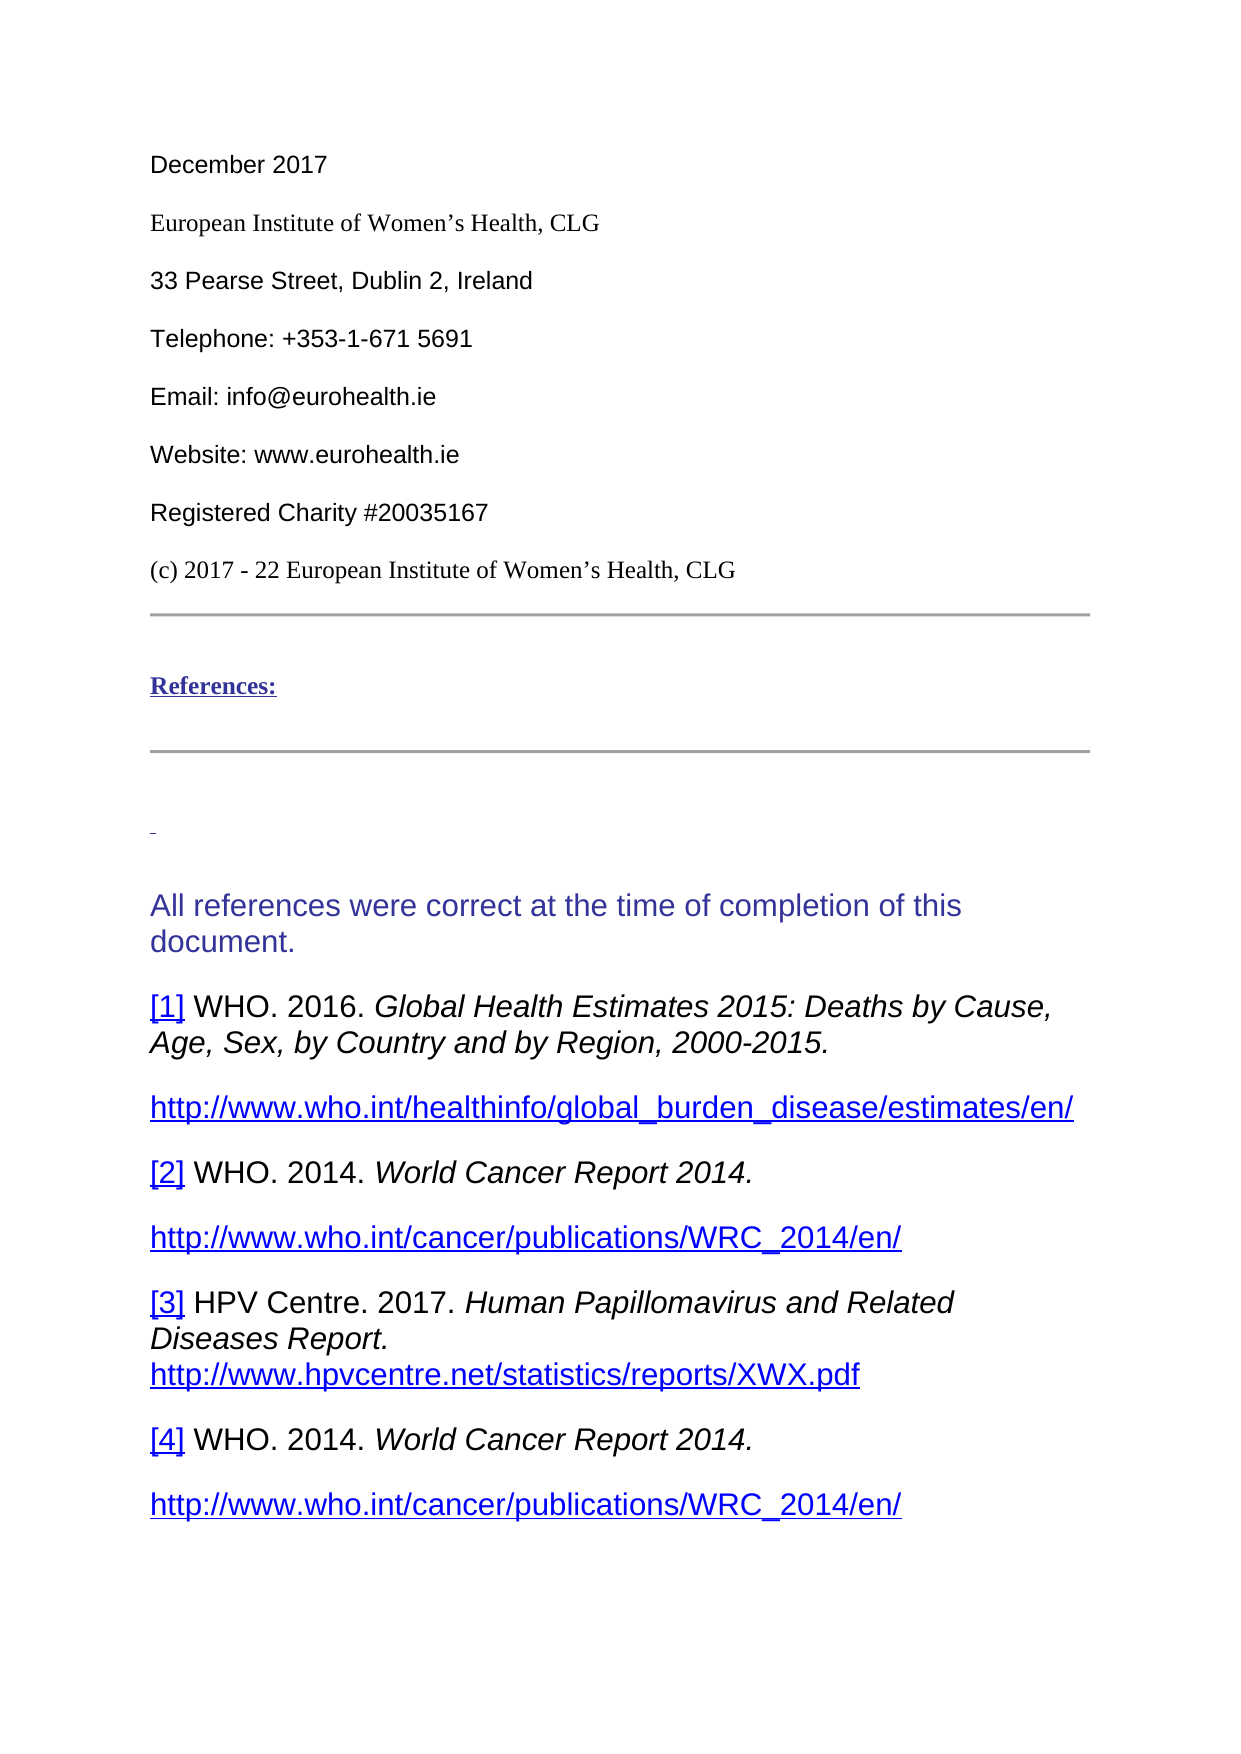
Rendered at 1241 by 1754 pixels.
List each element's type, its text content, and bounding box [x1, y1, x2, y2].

text December 2017 [150, 150, 1090, 179]
text http://www.who.int/healthinfo/global_burden_disease/estimates/en/ [150, 1089, 1090, 1125]
text All references were correct at the time of completion of this document. [150, 887, 1090, 958]
text 33 Pearse Street, Dublin 2, Ireland [150, 266, 1090, 294]
text [1] WHO. 2016. Global Health Estimates 2015: Deaths by Cause, Age, Sex, by Country and by Region, 2000-2015. [150, 988, 1090, 1059]
text http://www.who.int/cancer/publications/WRC_2014/en/ [150, 1219, 1090, 1255]
text [3] HPV Centre. 2017. Human Papillomavirus and Related Diseases Report. http://www.hpvcentre.net/statistics/reports/XWX.pdf [150, 1284, 1090, 1392]
text (c) 2017 - 22 European Institute of Women’s Health, CLG [150, 555, 1090, 584]
text Email: info@eurohealth.ie [150, 382, 1090, 410]
text Registered Charity #20035167 [150, 497, 1090, 526]
text References: [150, 671, 1090, 721]
text http://www.who.int/cancer/publications/WRC_2014/en/ [150, 1486, 1090, 1522]
text European Institute of Women’s Health, CLG [150, 208, 1090, 237]
text Telephone: +353-1-671 5691 [150, 324, 1090, 352]
text [2] WHO. 2014. World Cancer Report 2014. [150, 1154, 1090, 1190]
text Website: www.eurohealth.ie [150, 439, 1090, 468]
text [4] WHO. 2014. World Cancer Report 2014. [150, 1421, 1090, 1457]
